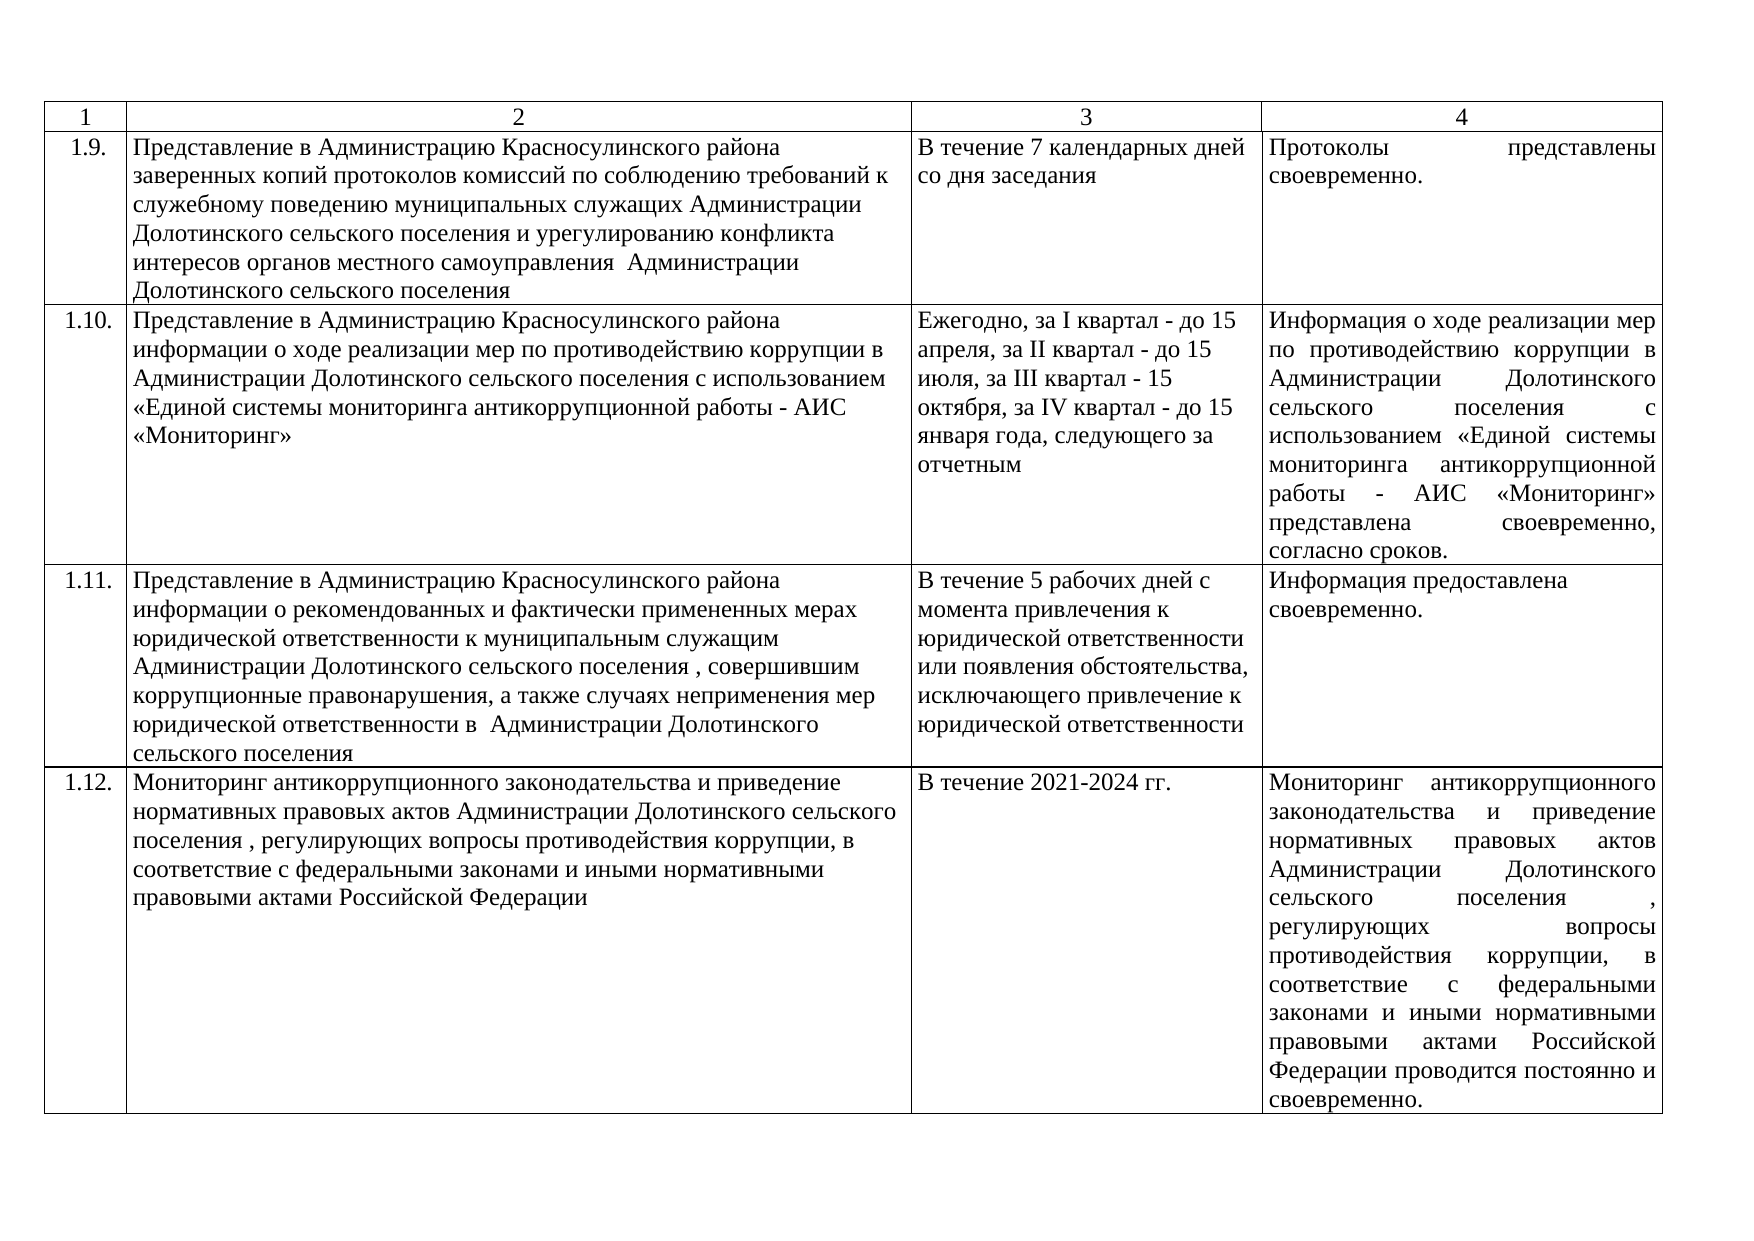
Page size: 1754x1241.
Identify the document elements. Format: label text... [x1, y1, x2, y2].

table_cell В течение 2021-2024 гг. [912, 768, 1262, 1112]
table_cell В течение 7 календарных дней со дня заседания [912, 132, 1262, 304]
table_cell Ежегодно, за I квартал - до 15 апреля, за II квартал - до 15 июля, за III квартал - 15 октября, за IV квартал - до 15 января года, следующего за отчетным [912, 305, 1262, 564]
table_cell Протоколы представлены своевременно. [1263, 132, 1662, 304]
table_cell Представление в Администрацию Красносулинского района информации о рекомендованных и фактически примененных мерах юридической ответственности к муниципальным служащим Администрации Долотинского сельского поселения , совершившим коррупционные правонарушения, а также случаях неприменения мер юридической ответственности в Администрации Долотинского сельского поселения [127, 565, 911, 766]
table_header 2 [127, 102, 911, 131]
table_header 4 [1262, 102, 1662, 131]
table_cell 1.11. [45, 565, 126, 766]
table_cell Мониторинг антикоррупционного законодательства и приведение нормативных правовых актов Администрации Долотинского сельского поселения , регулирующих вопросы противодействия коррупции, в соответствие с федеральными законами и иными нормативными правовыми актами Российской Федерации проводится постоянно и своевременно. [1263, 768, 1662, 1112]
table_cell 1.10. [45, 305, 126, 564]
table_header 3 [912, 102, 1261, 131]
table_cell Мониторинг антикоррупционного законодательства и приведение нормативных правовых актов Администрации Долотинского сельского поселения , регулирующих вопросы противодействия коррупции, в соответствие с федеральными законами и иными нормативными правовыми актами Российской Федерации [127, 768, 911, 1112]
table_cell Информация предоставлена своевременно. [1263, 565, 1662, 766]
table_cell Представление в Администрацию Красносулинского района заверенных копий протоколов комиссий по соблюдению требований к служебному поведению муниципальных служащих Администрации Долотинского сельского поселения и урегулированию конфликта интересов органов местного самоуправления Администрации Долотинского сельского поселения [127, 132, 911, 304]
table_header 1 [45, 102, 126, 131]
table_cell Информация о ходе реализации мер по противодействию коррупции в Администрации Долотинского сельского поселения с использованием «Единой системы мониторинга антикоррупционной работы - АИС «Мониторинг» представлена своевременно, согласно сроков. [1263, 305, 1662, 564]
table_cell В течение 5 рабочих дней с момента привлечения к юридической ответственности или появления обстоятельства, исключающего привлечение к юридической ответственности [912, 565, 1262, 766]
table_cell Представление в Администрацию Красносулинского района информации о ходе реализации мер по противодействию коррупции в Администрации Долотинского сельского поселения с использованием «Единой системы мониторинга антикоррупционной работы - АИС «Мониторинг» [127, 305, 911, 564]
table_cell 1.9. [45, 132, 126, 304]
table_cell 1.12. [45, 768, 126, 1112]
